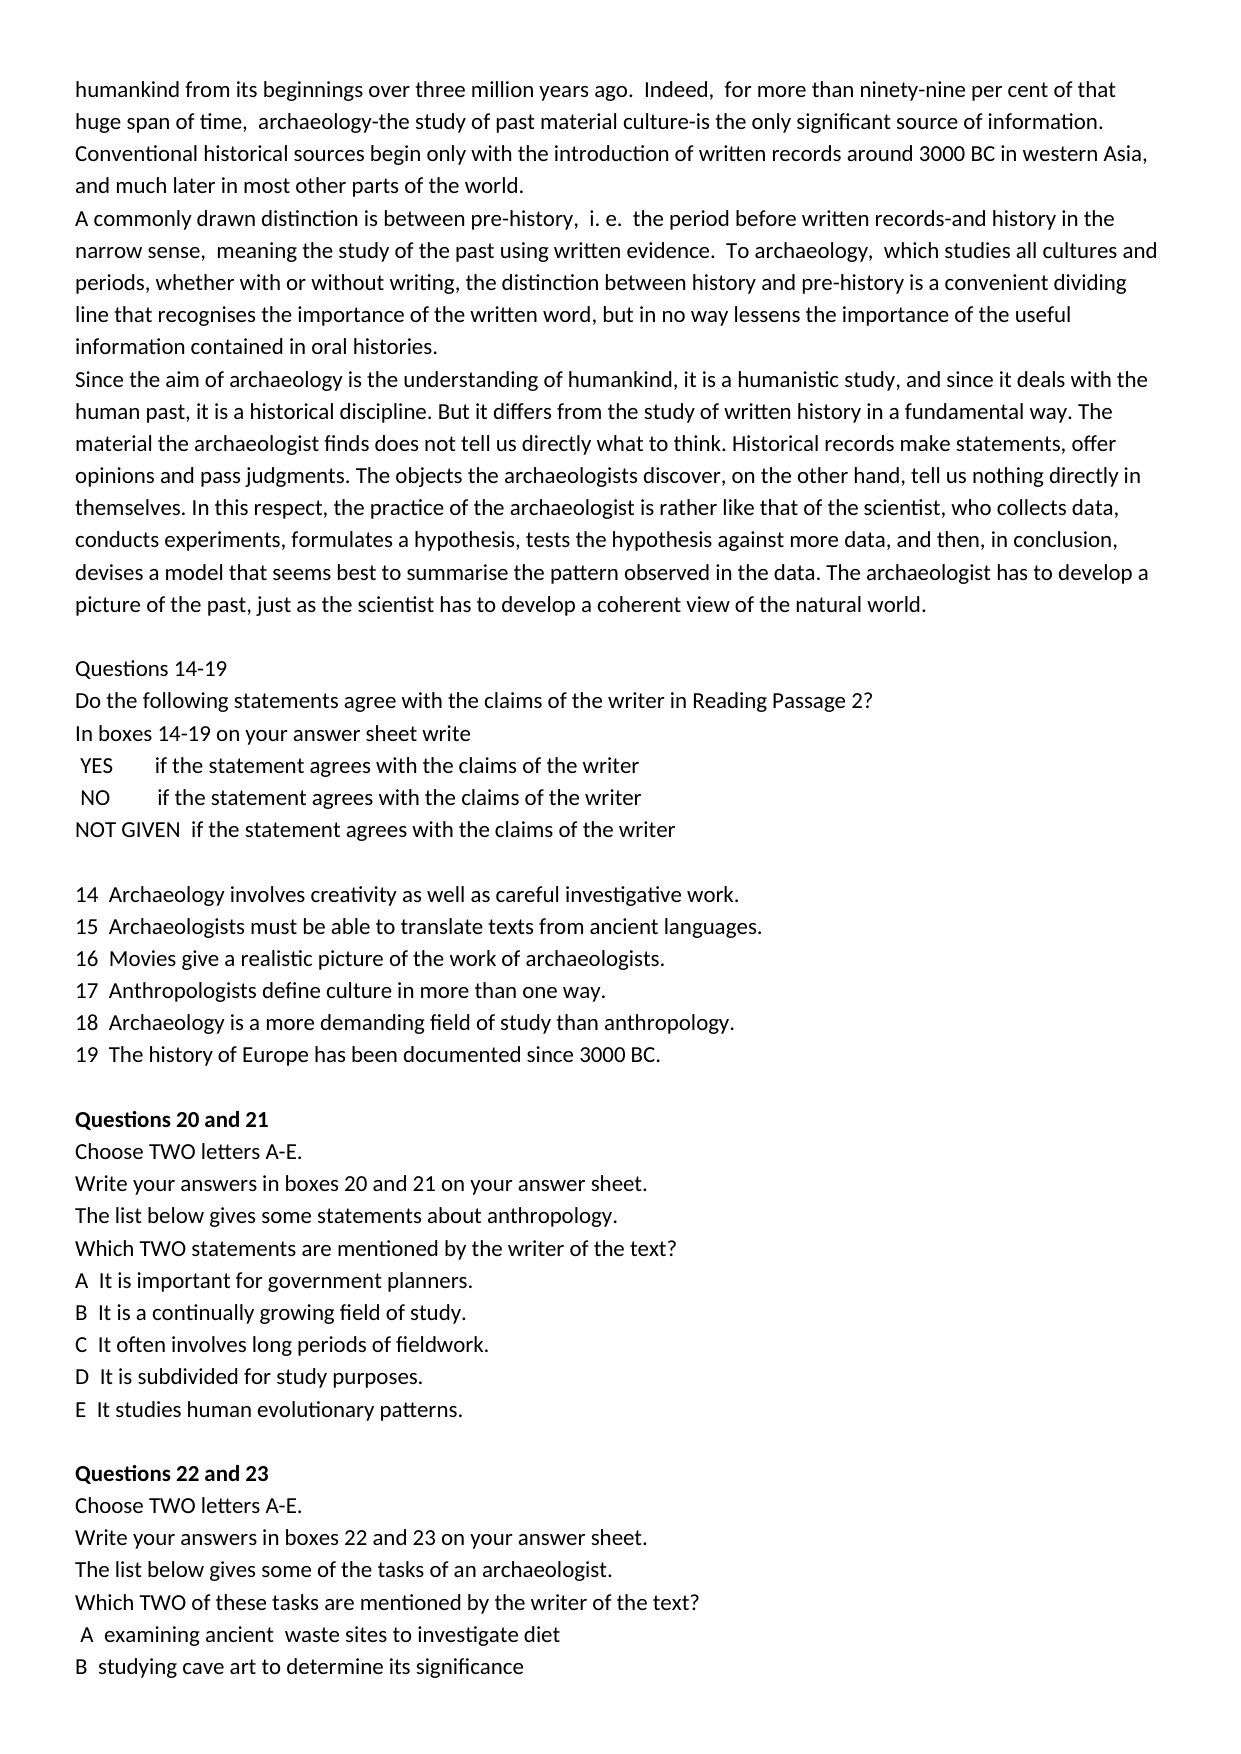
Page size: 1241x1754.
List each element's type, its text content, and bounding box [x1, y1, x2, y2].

text 14 Archaeology involves creativity as well as careful investigative work. [75, 880, 1165, 908]
text Which TWO statements are mentioned by the writer of the text? [75, 1234, 1165, 1262]
text Questions 20 and 21 [75, 1105, 1165, 1133]
text C It often involves long periods of fieldwork. [75, 1330, 1165, 1358]
text Do the following statements agree with the claims of the writer in Reading Passage 2? [75, 687, 1165, 714]
text The list below gives some statements about anthropology. [75, 1202, 1165, 1229]
text 16 Movies give a realistic picture of the work of archaeologists. [75, 944, 1165, 972]
text NOT GIVEN if the statement agrees with the claims of the writer [75, 815, 1165, 843]
text E It studies human evolutionary patterns. [75, 1395, 1165, 1423]
text Write your answers in boxes 20 and 21 on your answer sheet. [75, 1169, 1165, 1197]
text Which TWO of these tasks are mentioned by the writer of the text? [75, 1588, 1165, 1616]
text Write your answers in boxes 22 and 23 on your answer sheet. [75, 1523, 1165, 1551]
text A It is important for government planners. [75, 1266, 1165, 1294]
text Choose TWO letters A-E. [75, 1491, 1165, 1519]
text 15 Archaeologists must be able to translate texts from ancient languages. [75, 912, 1165, 940]
text B It is a continually growing field of study. [75, 1298, 1165, 1326]
text 17 Anthropologists define culture in more than one way. [75, 976, 1165, 1004]
text The list below gives some of the tasks of an archaeologist. [75, 1556, 1165, 1584]
text 18 Archaeology is a more demanding field of study than anthropology. [75, 1008, 1165, 1036]
text D It is subdivided for study purposes. [75, 1362, 1165, 1391]
text YES if the statement agrees with the claims of the writer [75, 751, 1165, 779]
text In boxes 14-19 on your answer sheet write [75, 719, 1165, 747]
text NO if the statement agrees with the claims of the writer [75, 783, 1165, 811]
text B studying cave art to determine its significance [75, 1652, 1165, 1680]
text Questions 22 and 23 [75, 1459, 1165, 1487]
text A commonly drawn distinction is between pre-history, i. e. the period before written records-and history in the narrow sense, meaning the study of the past using written evidence. To archaeology, which studies all cultures and periods, whether with or without writing, the distinction between history and pre-history is a convenient dividing line that recognises the importance of the written word, but in no way lessens the importance of the useful information contained in oral histories. [75, 204, 1165, 361]
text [75, 75, 1165, 199]
text Questions 14-19 [75, 654, 1165, 682]
text A examining ancient waste sites to investigate diet [75, 1620, 1165, 1648]
text Choose TWO letters A-E. [75, 1137, 1165, 1165]
text Since the aim of archaeology is the understanding of humankind, it is a humanistic study, and since it deals with the human past, it is a historical discipline. But it differs from the study of written history in a fundamental way. The material the archaeologist finds does not tell us directly what to think. Historical records make statements, offer opinions and pass judgments. The objects the archaeologists discover, on the other hand, tell us nothing directly in themselves. In this respect, the practice of the archaeologist is rather like that of the scientist, who collects data, conducts experiments, formulates a hypothesis, tests the hypothesis against more data, and then, in conclusion, devises a model that seems best to summarise the pattern observed in the data. The archaeologist has to develop a picture of the past, just as the scientist has to develop a coherent view of the natural world. [75, 365, 1165, 618]
text 19 The history of Europe has been documented since 3000 BC. [75, 1041, 1165, 1069]
